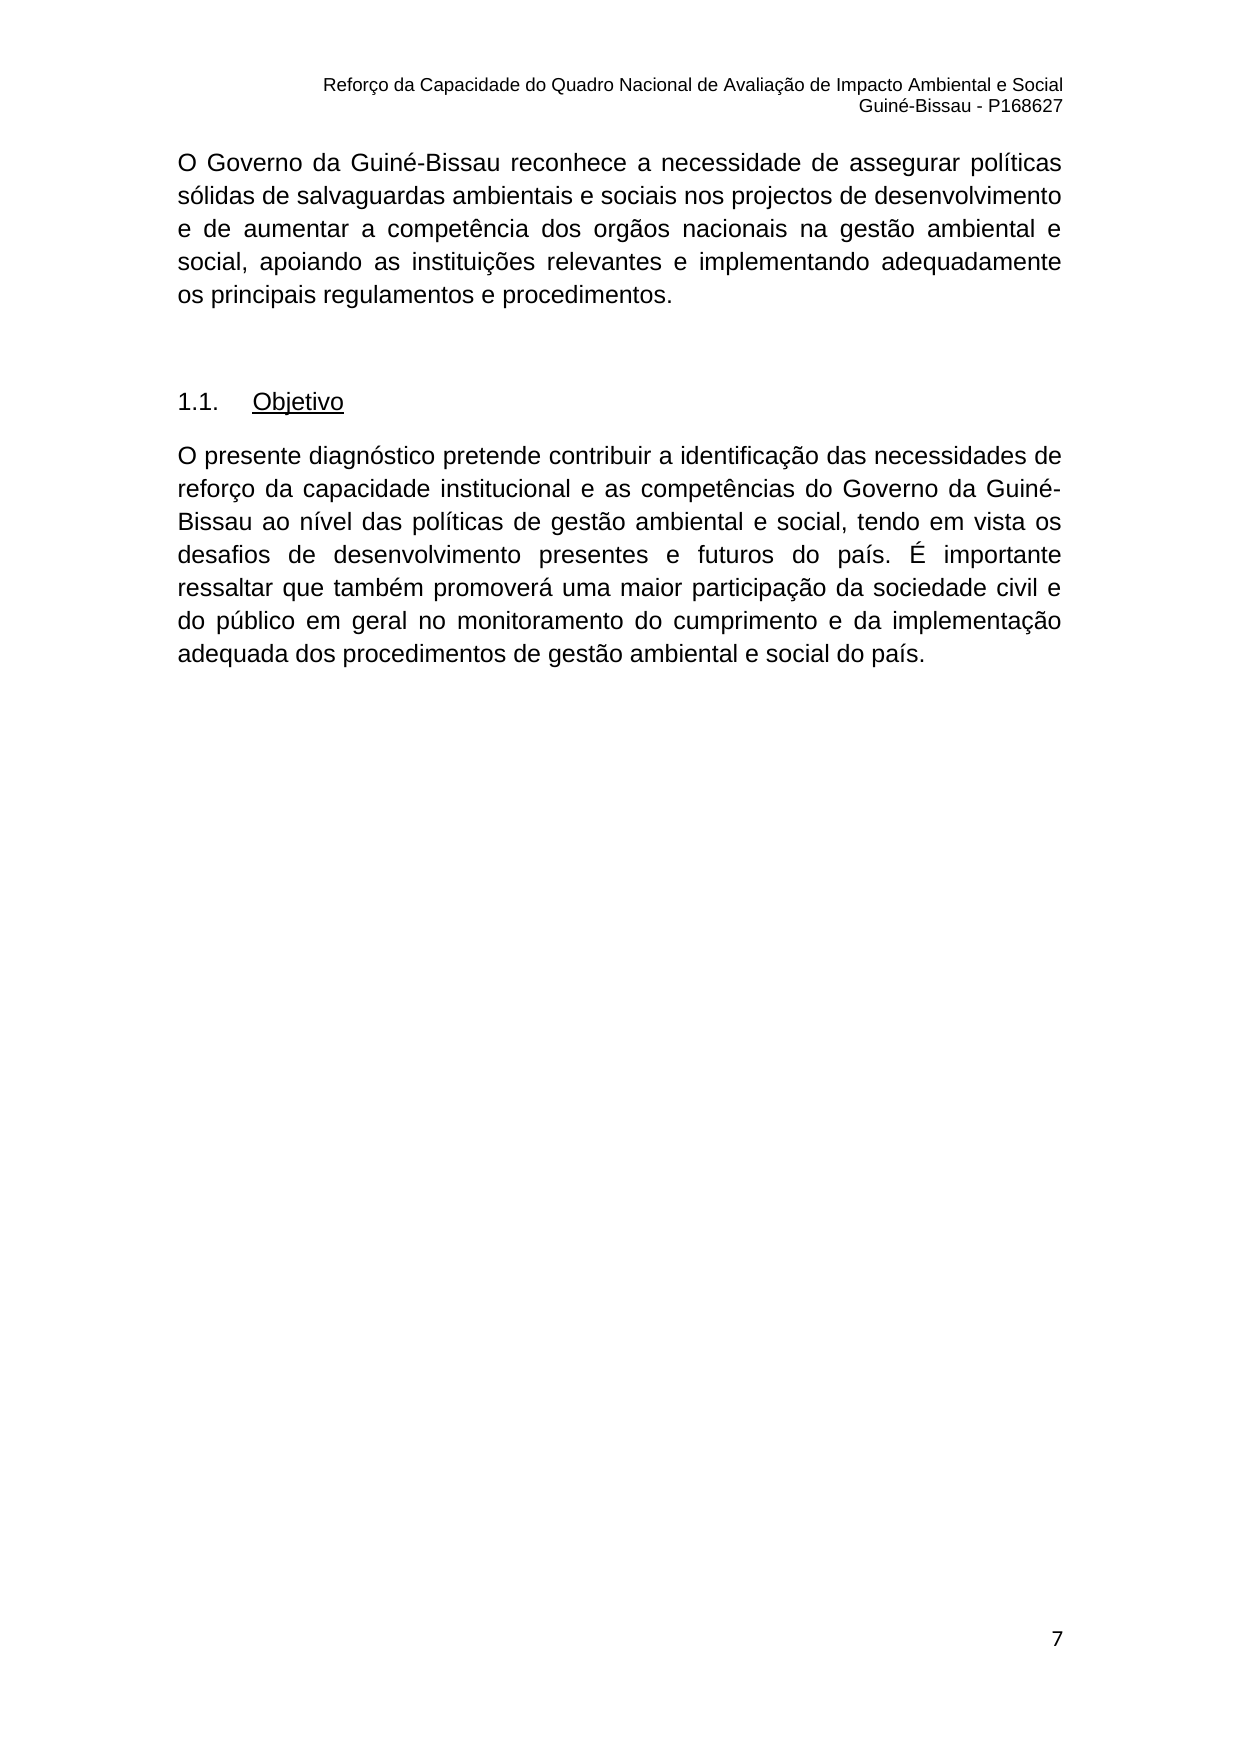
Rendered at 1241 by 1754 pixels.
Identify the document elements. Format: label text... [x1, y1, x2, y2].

text O Governo da Guiné-Bissau reconhece a necessidade de assegurar políticas sólidas de salvaguardas ambientais e sociais nos projectos de desenvolvimento e de aumentar a competência dos orgãos nacionais na gestão ambiental e social, apoiando as instituições relevantes e implementando adequadamente os principais regulamentos e procedimentos. [177, 148, 1063, 308]
text O presente diagnóstico pretende contribuir a identificação das necessidades de reforço da capacidade institucional e as competências do Governo da Guiné-Bissau ao nível das políticas de gestão ambiental e social, tendo em vista os desafios de desenvolvimento presentes e futuros do país. É importante ressaltar que também promoverá uma maior participação da sociedade civil e do público em geral no monitoramento do cumprimento e da implementação adequada dos procedimentos de gestão ambiental e social do país. [177, 441, 1063, 668]
list Objetivo [177, 387, 1063, 416]
